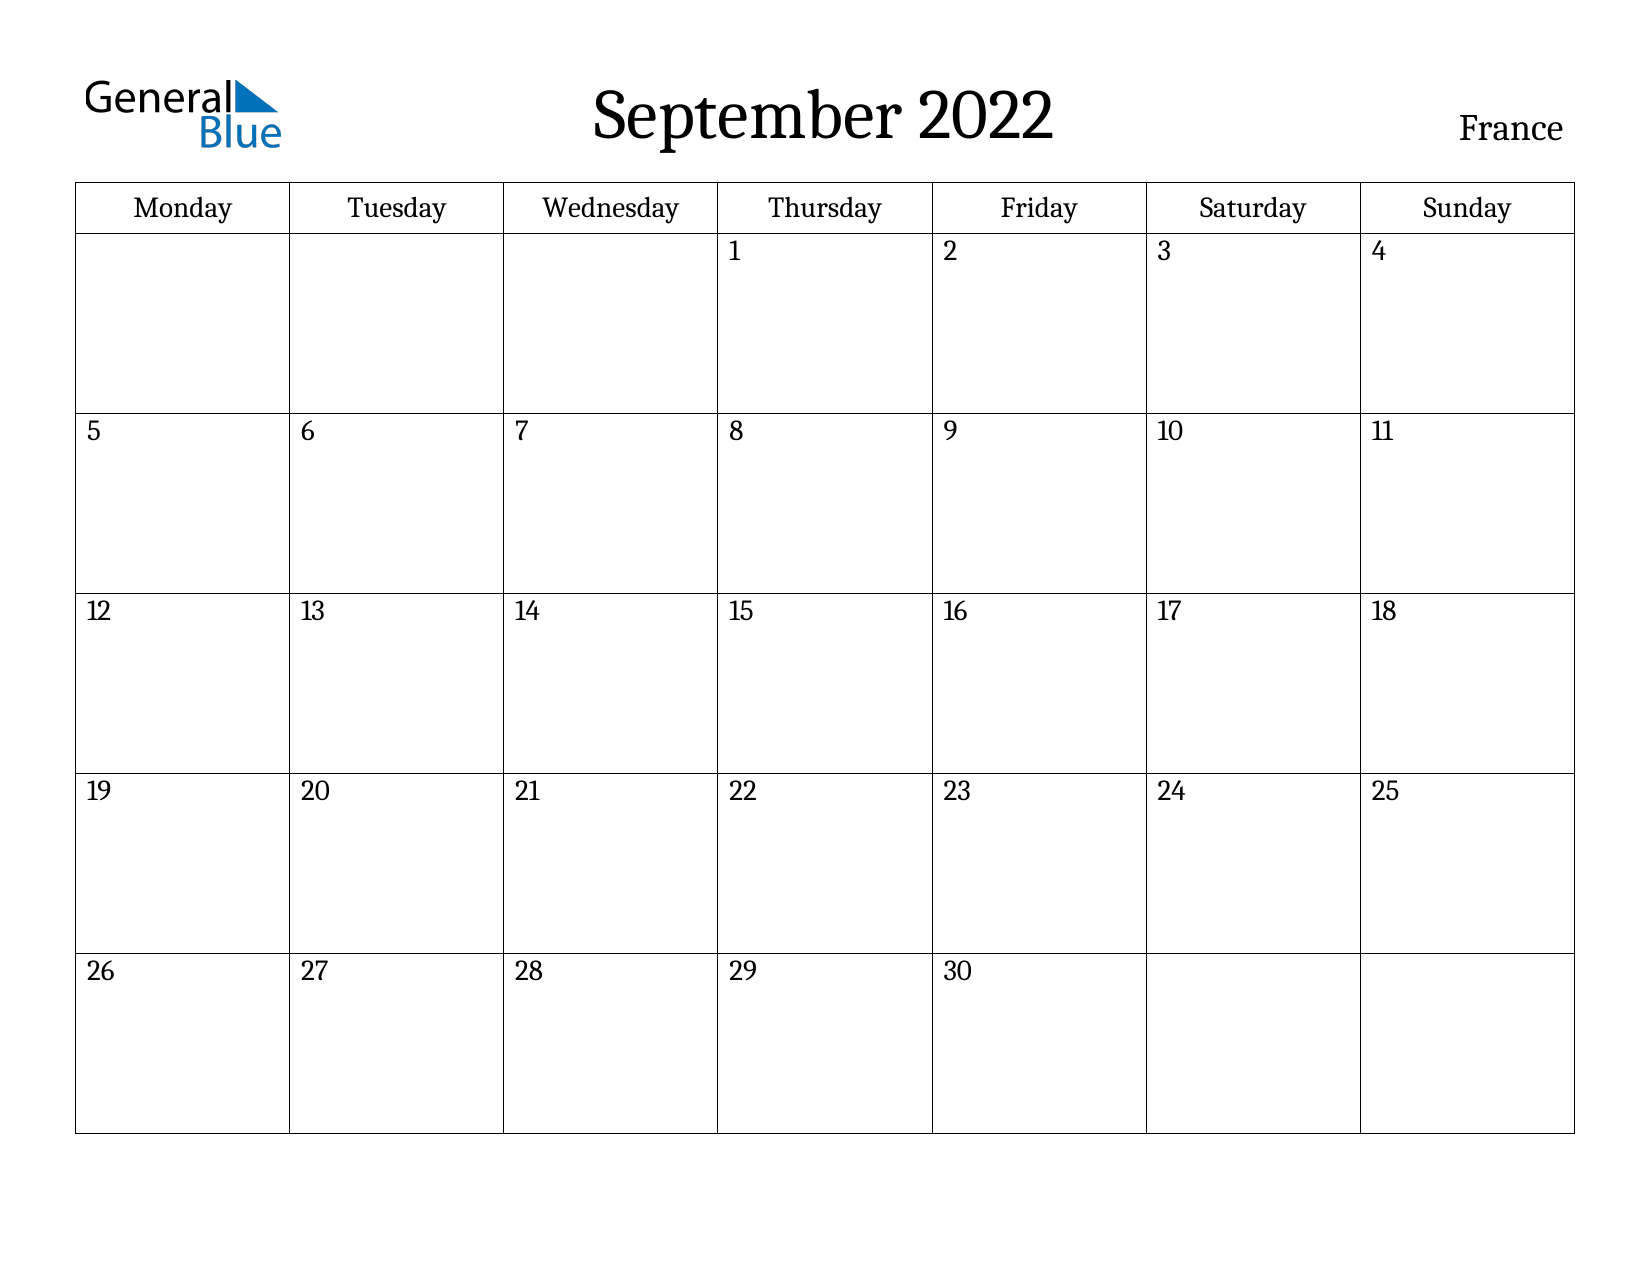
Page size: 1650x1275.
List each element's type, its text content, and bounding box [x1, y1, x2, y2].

table_cell [1361, 627, 1574, 773]
table_cell [290, 988, 503, 1133]
table_cell 10 [1147, 414, 1360, 447]
table_cell 23 [933, 774, 1146, 807]
table_cell 24 [1147, 774, 1360, 807]
table_cell [718, 988, 932, 1133]
table_cell [1361, 448, 1574, 593]
table_cell [76, 808, 289, 953]
table_cell [718, 627, 932, 773]
table_cell [1147, 954, 1360, 987]
table_cell 12 [76, 594, 289, 627]
table_cell 2 [933, 234, 1146, 267]
table_cell [290, 808, 503, 953]
table_cell [504, 234, 717, 267]
table_cell [290, 627, 503, 773]
table_cell [504, 448, 717, 593]
table_cell Saturday [1147, 183, 1360, 233]
table_cell [718, 808, 932, 953]
table_cell 20 [290, 774, 503, 807]
table_header [76, 75, 503, 182]
table_cell [76, 627, 289, 773]
table_header September 2022 [504, 75, 1146, 182]
table_cell [1147, 267, 1360, 413]
table_cell [1147, 448, 1360, 593]
table_cell 15 [718, 594, 932, 627]
table_cell Sunday [1361, 183, 1574, 233]
table_cell 16 [933, 594, 1146, 627]
table_cell 22 [718, 774, 932, 807]
table_cell 30 [933, 954, 1146, 987]
table_cell [933, 808, 1146, 953]
table_cell 14 [504, 594, 717, 627]
table_cell [1147, 627, 1360, 773]
table_cell 11 [1361, 414, 1574, 447]
picture [86, 80, 281, 148]
table_cell [1147, 808, 1360, 953]
table_cell [933, 627, 1146, 773]
table_cell 3 [1147, 234, 1360, 267]
table_cell [504, 267, 717, 413]
table_cell [76, 267, 289, 413]
table_cell 8 [718, 414, 932, 447]
table_cell [76, 448, 289, 593]
table_cell 26 [76, 954, 289, 987]
table_cell Wednesday [504, 183, 717, 233]
table_cell 21 [504, 774, 717, 807]
table_cell [290, 234, 503, 267]
table_cell [504, 808, 717, 953]
table_cell [1361, 988, 1574, 1133]
table_cell 17 [1147, 594, 1360, 627]
table_cell [1361, 808, 1574, 953]
table_cell [504, 988, 717, 1133]
table_cell 1 [718, 234, 932, 267]
table_cell 18 [1361, 594, 1574, 627]
table_cell 28 [504, 954, 717, 987]
table_cell [718, 448, 932, 593]
table_cell 5 [76, 414, 289, 447]
table_cell 19 [76, 774, 289, 807]
table_cell [1147, 988, 1360, 1133]
table_cell [76, 988, 289, 1133]
table_cell 13 [290, 594, 503, 627]
table_cell [933, 267, 1146, 413]
table_cell 9 [933, 414, 1146, 447]
table_cell Friday [933, 183, 1146, 233]
table_cell [504, 627, 717, 773]
table_cell Monday [76, 183, 289, 233]
table_cell 29 [718, 954, 932, 987]
table_cell [76, 234, 289, 267]
table_cell 25 [1361, 774, 1574, 807]
table_cell [718, 267, 932, 413]
table_cell [290, 448, 503, 593]
table_cell 4 [1361, 234, 1574, 267]
table_cell [1361, 267, 1574, 413]
table_cell 27 [290, 954, 503, 987]
table_header France [1146, 75, 1574, 182]
table_cell 7 [504, 414, 717, 447]
table_cell Tuesday [290, 183, 503, 233]
table_cell [933, 448, 1146, 593]
table_cell Thursday [718, 183, 932, 233]
table_cell [290, 267, 503, 413]
table_cell [1361, 954, 1574, 987]
table_cell 6 [290, 414, 503, 447]
table_cell [933, 988, 1146, 1133]
